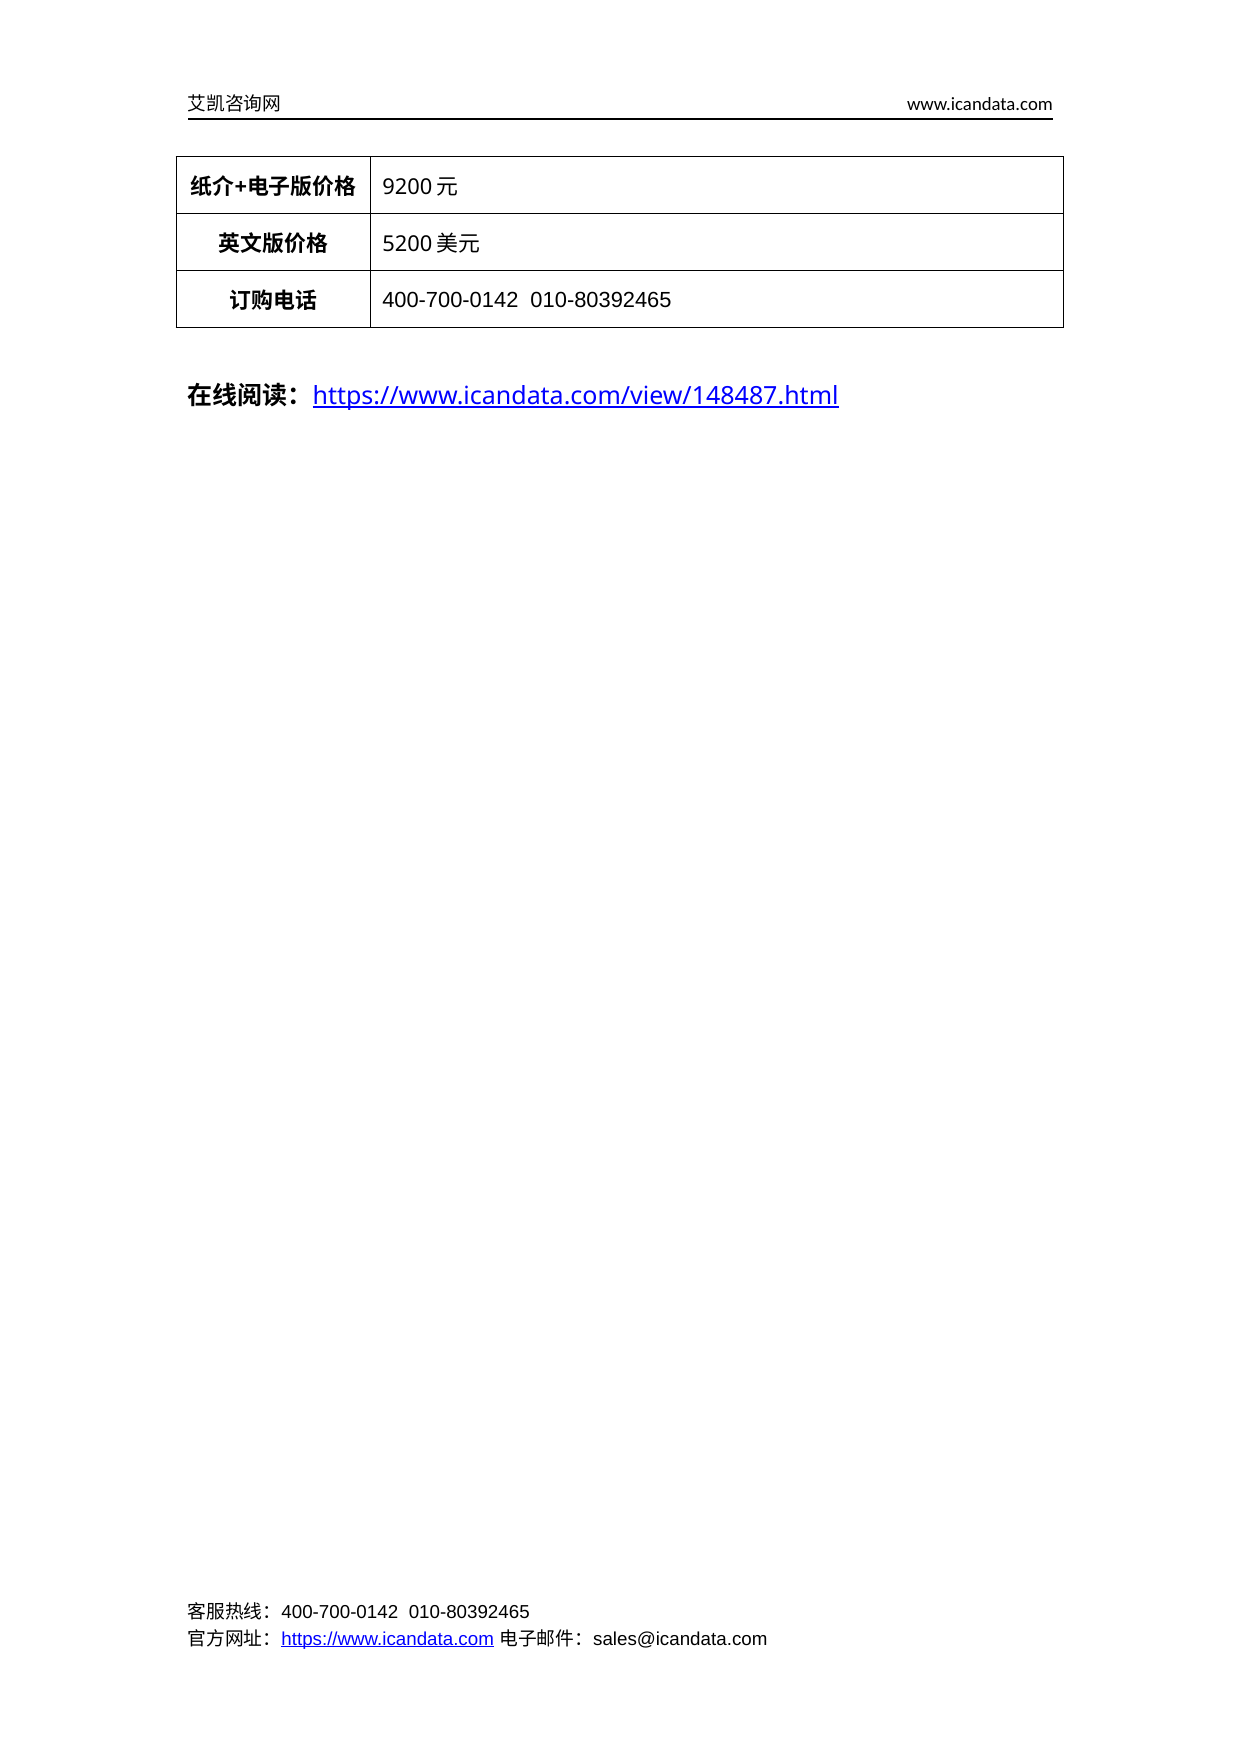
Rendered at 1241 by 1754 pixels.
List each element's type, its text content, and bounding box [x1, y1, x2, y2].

table_cell 400-700-0142 010-80392465 [371, 271, 1063, 327]
table_cell 订购电话 [177, 271, 370, 327]
text 在线阅读：https://www.icandata.com/view/148487.html [187, 361, 1053, 426]
table_cell 9200元 [371, 157, 1063, 213]
table_cell 纸介+电子版价格 [177, 157, 370, 213]
table_cell 5200美元 [371, 214, 1063, 270]
table_cell 英文版价格 [177, 214, 370, 270]
